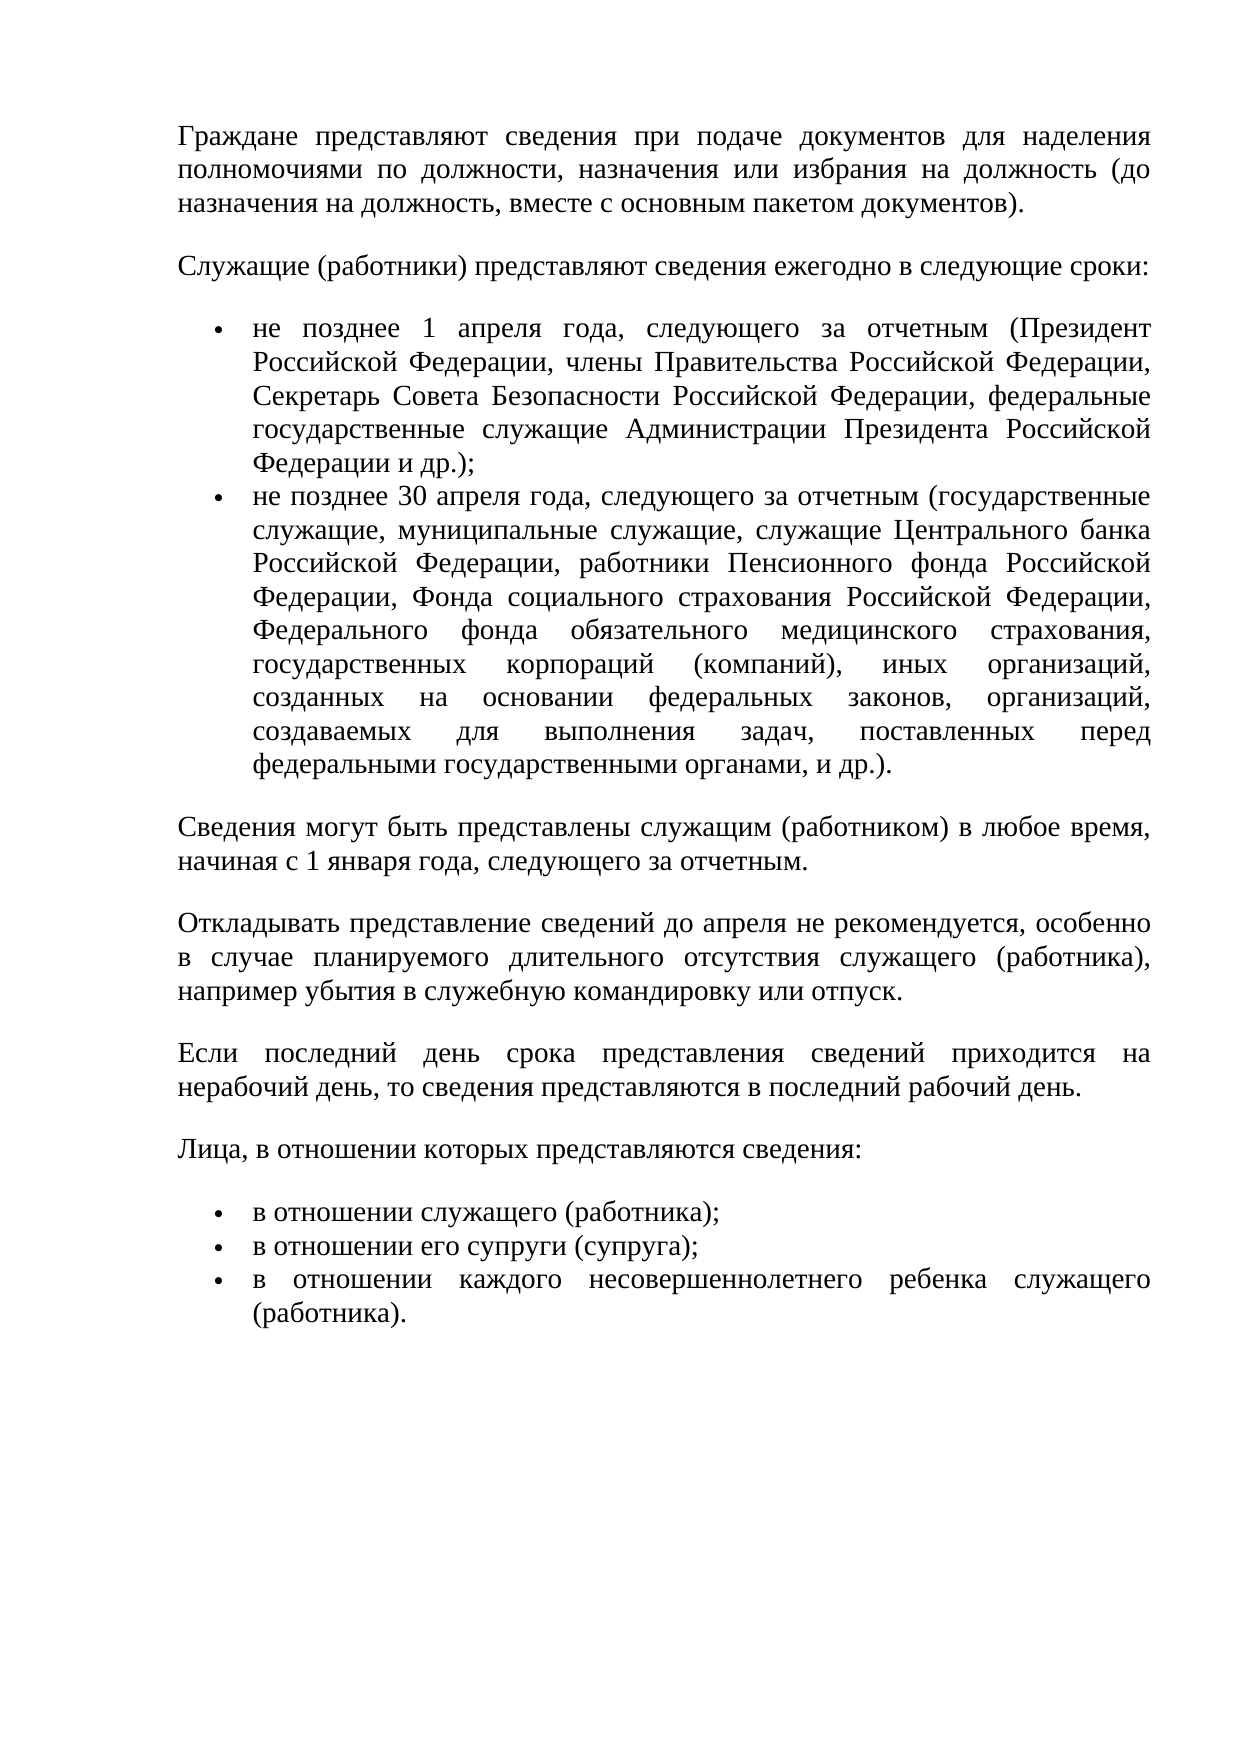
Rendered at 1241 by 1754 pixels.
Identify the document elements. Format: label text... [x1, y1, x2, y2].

list в отношении его супруги (супруга); [215, 1228, 1152, 1261]
text Лица, в отношении которых представляются сведения: [177, 1132, 1152, 1165]
text Сведения могут быть представлены служащим (работником) в любое время, начиная с 1 января года, следующего за отчетным. [177, 809, 1152, 876]
text Откладывать представление сведений до апреля не рекомендуется, особенно в случае планируемого длительного отсутствия служащего (работника), например убытия в служебную командировку или отпуск. [177, 906, 1152, 1006]
list не позднее 30 апреля года, следующего за отчетным (государственные служащие, муниципальные служащие, служащие Центрального банка Российской Федерации, работники Пенсионного фонда Российской Федерации, Фонда социального страхования Российской Федерации, Федерального фонда обязательного медицинского страхования, государственных корпораций (компаний), иных организаций, созданных на основании федеральных законов, организаций, создаваемых для выполнения задач, поставленных перед федеральными государственными органами, и др.). [215, 478, 1152, 780]
list не позднее 1 апреля года, следующего за отчетным (Президент Российской Федерации, члены Правительства Российской Федерации, Секретарь Совета Безопасности Российской Федерации, федеральные государственные служащие Администрации Президента Российской Федерации и др.); [215, 311, 1152, 478]
text Если последний день срока представления сведений приходится на нерабочий день, то сведения представляются в последний рабочий день. [177, 1035, 1152, 1102]
text Служащие (работники) представляют сведения ежегодно в следующие сроки: [177, 248, 1152, 281]
text Граждане представляют сведения при подаче документов для наделения полномочиями по должности, назначения или избрания на должность (до назначения на должность, вместе с основным пакетом документов). [177, 118, 1152, 219]
list в отношении служащего (работника); [215, 1194, 1152, 1228]
list в отношении каждого несовершеннолетнего ребенка служащего (работника). [215, 1261, 1152, 1328]
